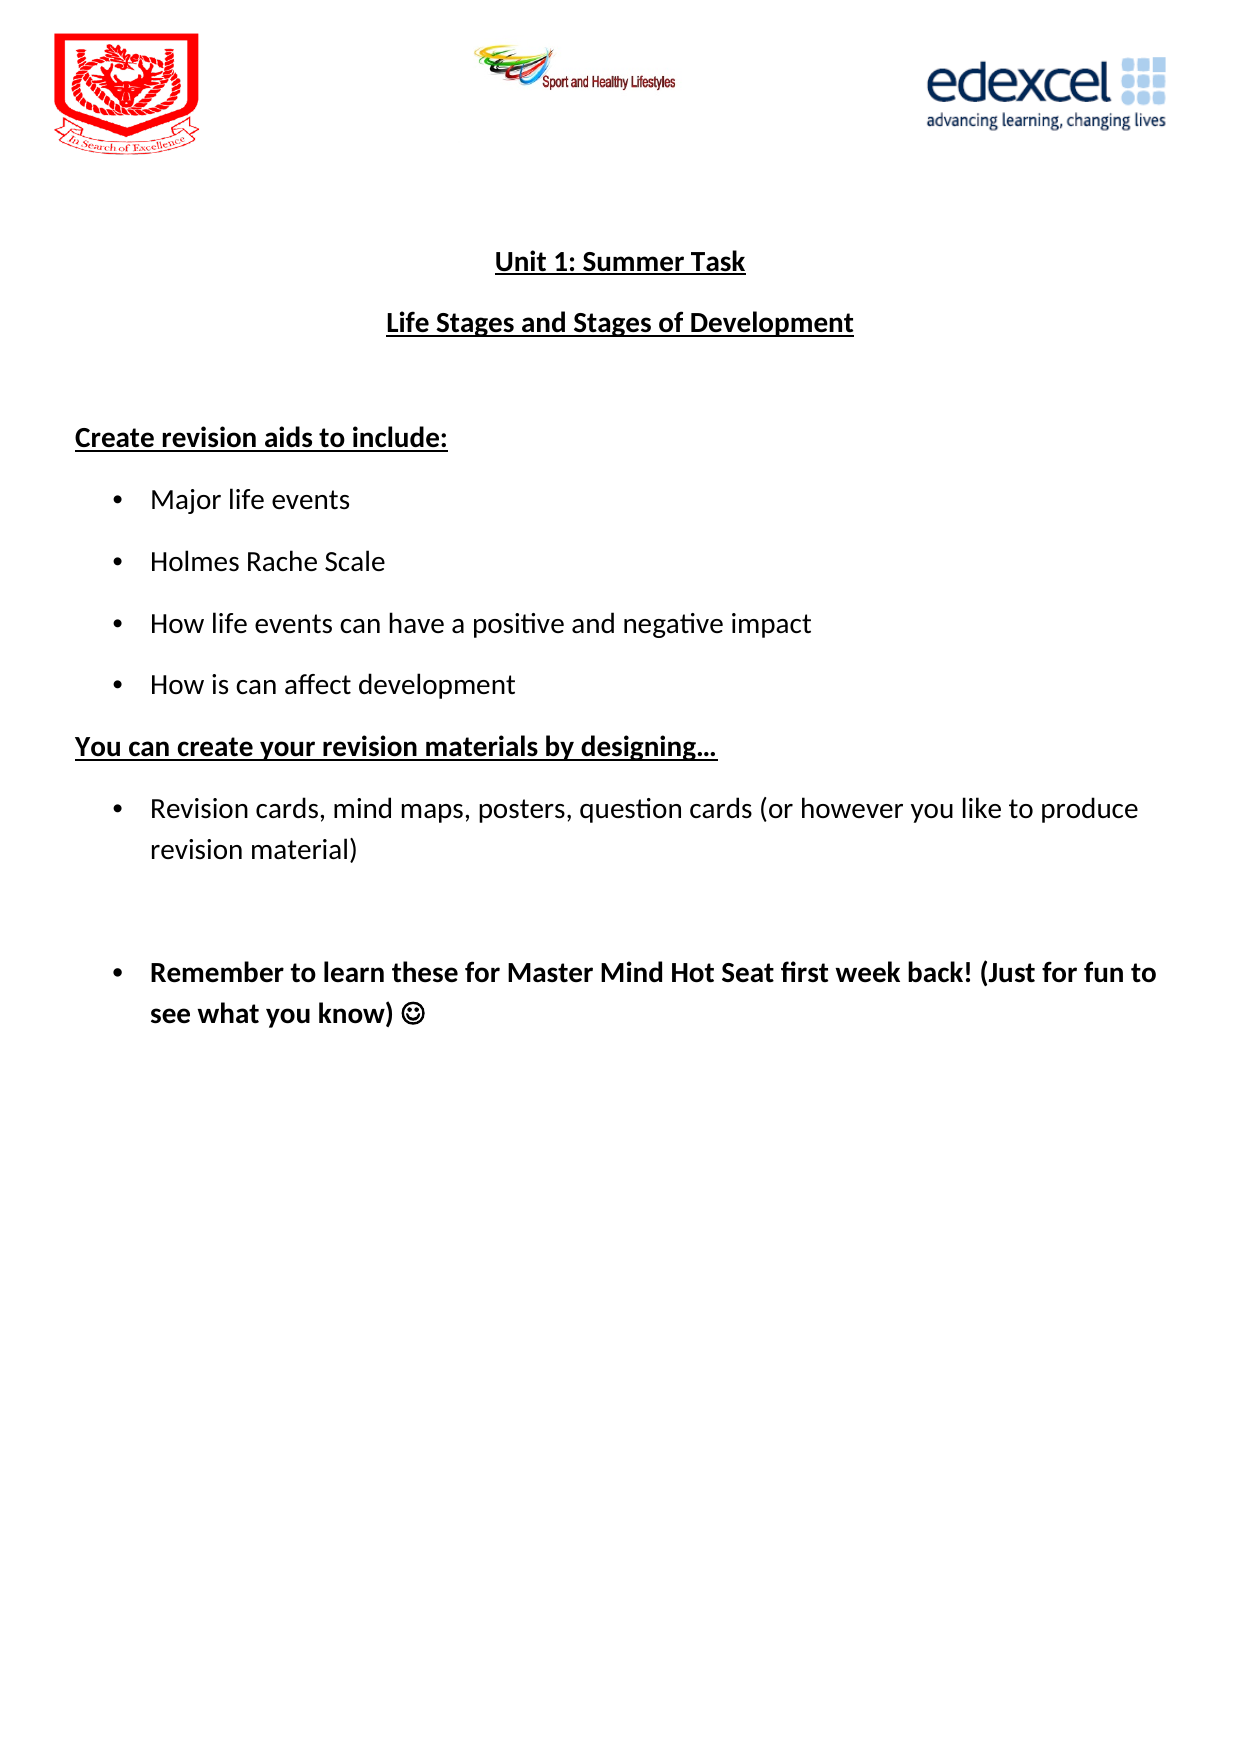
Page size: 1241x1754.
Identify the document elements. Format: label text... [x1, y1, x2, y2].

text Life Stages and Stages of Development [75, 304, 1165, 340]
list Holmes Rache Scale [112, 543, 1165, 578]
picture [452, 3, 712, 154]
list Revision cards, mind maps, posters, question cards (or however you like to produce revision material) [112, 790, 1165, 867]
list How is can affect development [112, 666, 1165, 702]
list Major life events [112, 481, 1165, 517]
text Unit 1: Summer Task [75, 243, 1165, 278]
picture [52, 32, 199, 154]
text Create revision aids to include: [75, 419, 1165, 455]
text You can create your revision materials by designing… [75, 728, 1165, 764]
list Remember to learn these for Master Mind Hot Seat first week back! (Just for fun to see what you know) [112, 954, 1165, 1031]
list How life events can have a positive and negative impact [112, 605, 1165, 640]
